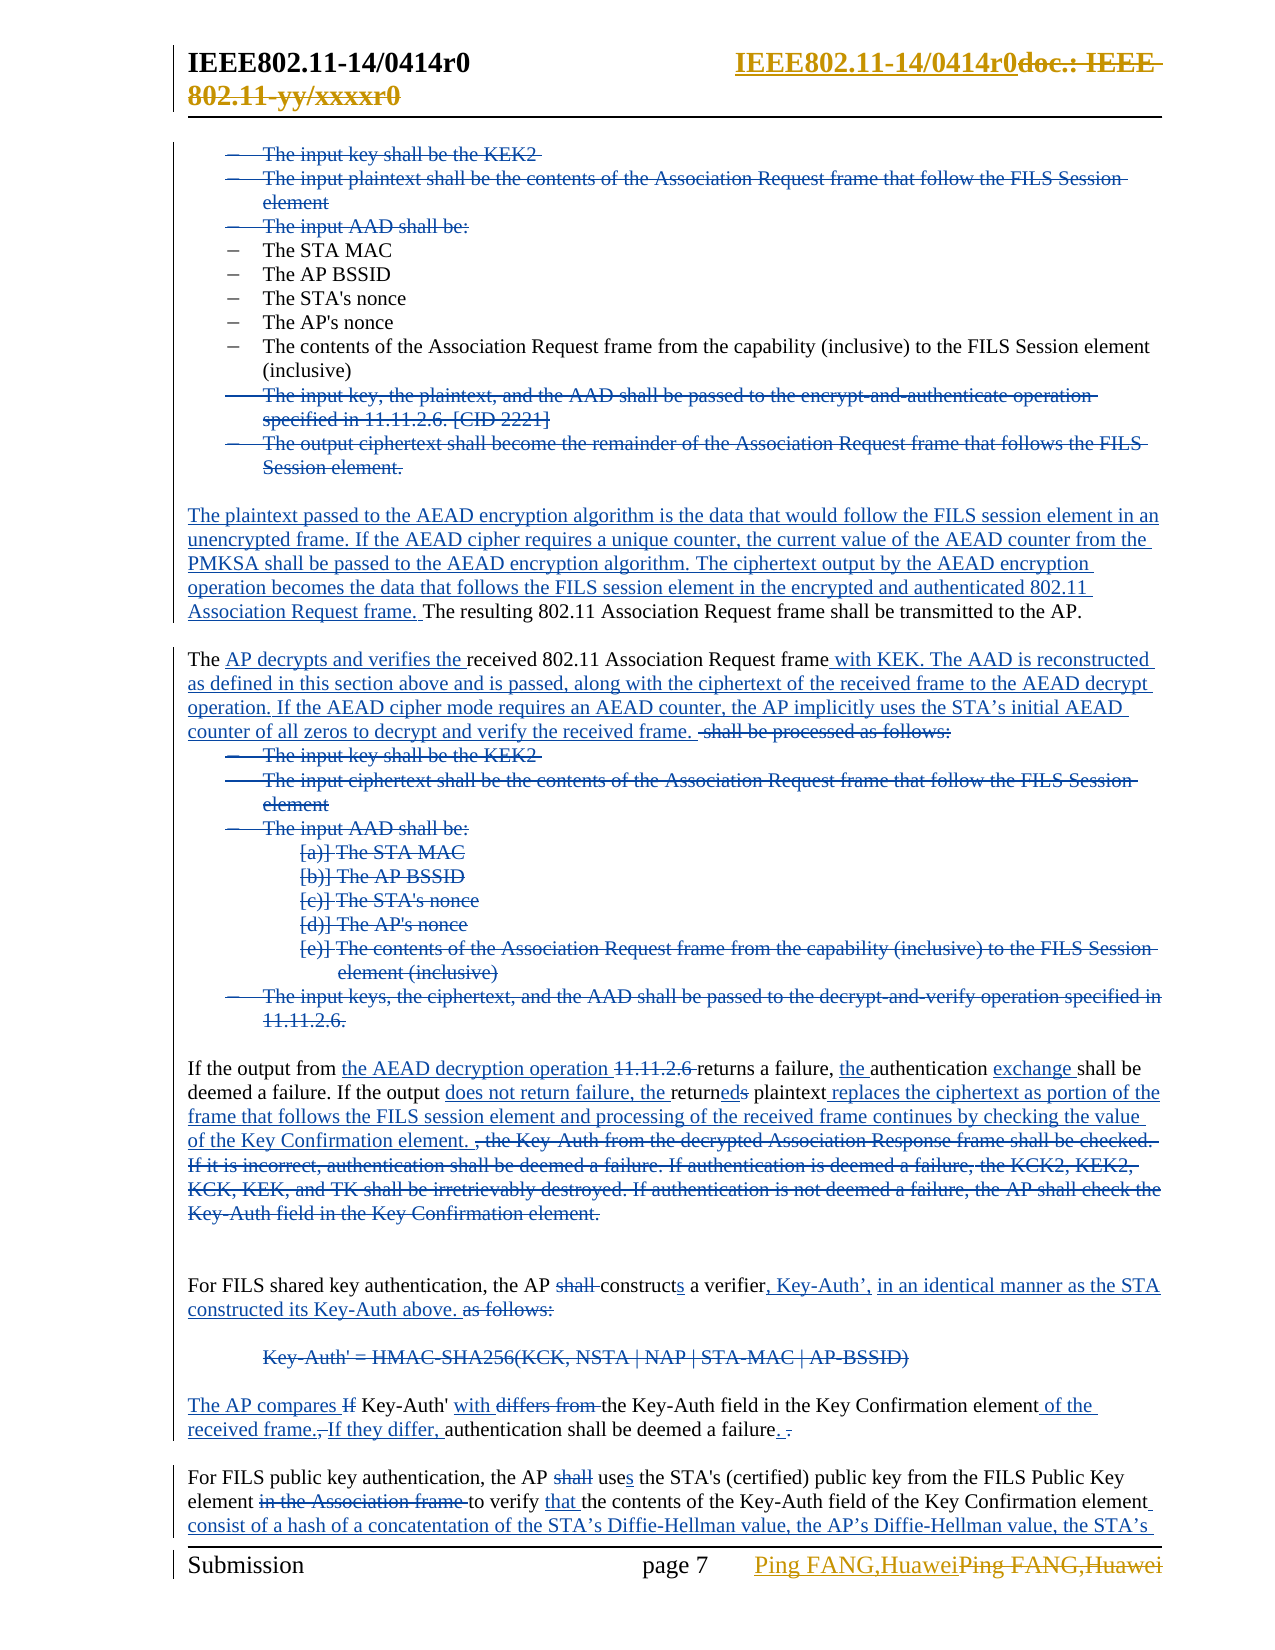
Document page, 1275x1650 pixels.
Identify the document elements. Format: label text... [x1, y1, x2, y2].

text The resulting 802.11 Association Request frame shall be transmitted to the AP. [187, 503, 1162, 623]
list The AP's nonce [225, 310, 1162, 334]
list The contents of the Association Request frame from the capability (inclusive) to the FILS Session element (inclusive) [225, 334, 1162, 382]
list The STA's nonce [225, 286, 1162, 310]
text Key-Auth' the Key-Auth field in the Key Confirmation elementauthentication shall be deemed a failure [187, 1393, 1162, 1441]
list The STA MAC [225, 238, 1162, 262]
text For FILS shared key authentication, the AP construct a verifier [187, 1273, 1162, 1321]
list The AP BSSID [225, 262, 1162, 286]
text The received 802.11 Association Request frame [187, 647, 1162, 743]
text If the output from returns a failure, authentication shall be deemed a failure. If the output return plaintext [187, 1056, 1162, 1225]
